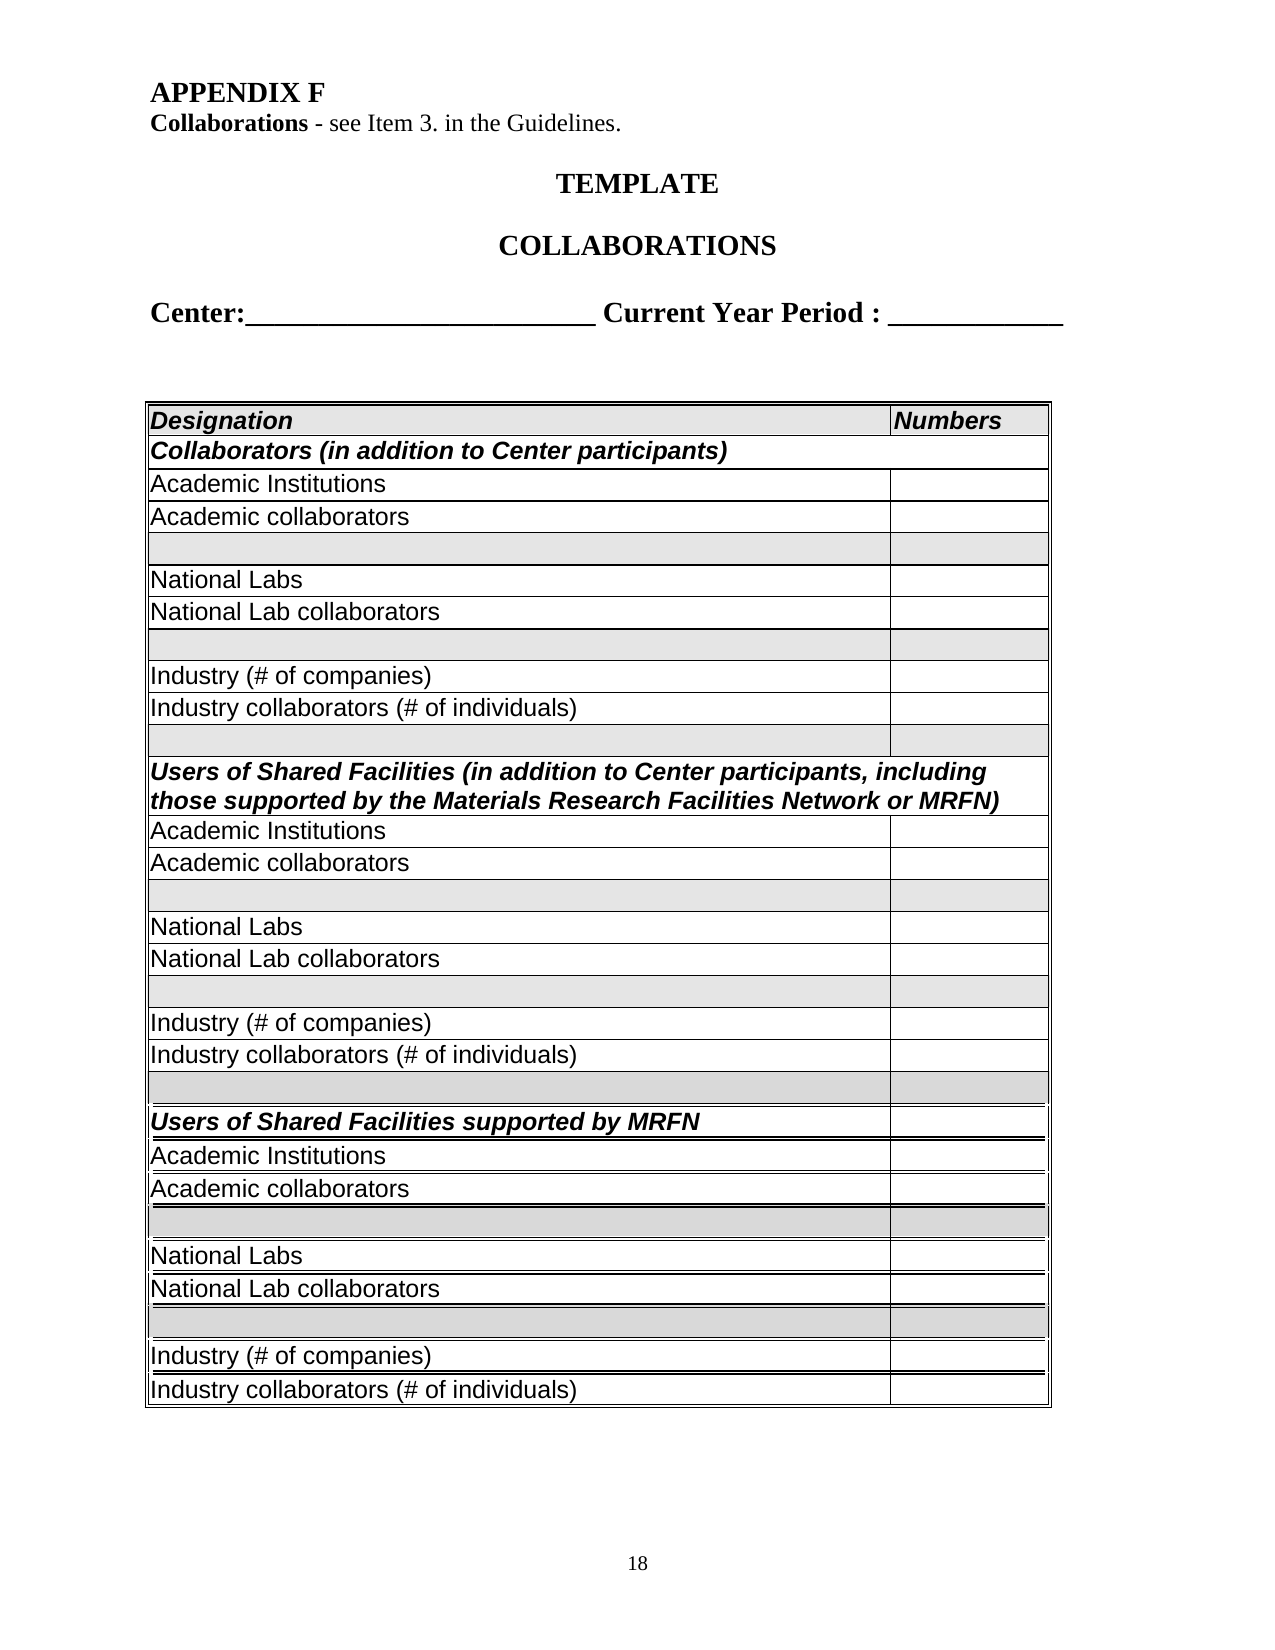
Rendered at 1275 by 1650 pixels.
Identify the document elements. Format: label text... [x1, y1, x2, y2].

table_cell [891, 944, 1048, 975]
table_cell National Labs [149, 912, 890, 943]
table_cell Users of Shared Facilities supported by MRFN [147, 1103, 890, 1136]
table_cell Industry collaborators (# of individuals) [147, 1370, 890, 1403]
table_cell [891, 1170, 1050, 1203]
table_cell Industry (# of companies) [147, 1337, 890, 1370]
table_cell [891, 470, 1048, 500]
table_cell Collaborators (in addition to Center participants) [149, 436, 1048, 468]
table_header Numbers [891, 406, 1048, 434]
table_cell [891, 1270, 1050, 1303]
table_cell [891, 912, 1048, 943]
table_cell Academic Institutions [147, 1136, 890, 1169]
table_cell [891, 1136, 1050, 1169]
table_cell [891, 661, 1048, 692]
table_cell [891, 693, 1048, 724]
table_cell Industry collaborators (# of individuals) [149, 1040, 890, 1071]
table_cell [891, 533, 1048, 564]
text TEMPLATE [150, 166, 1125, 199]
table_cell National Lab collaborators [149, 597, 890, 628]
table_cell [891, 630, 1048, 660]
table_cell Academic Institutions [149, 470, 890, 500]
table_cell [891, 880, 1048, 911]
table_cell [891, 1236, 1050, 1270]
table_cell Academic collaborators [149, 502, 890, 532]
table_cell [149, 976, 890, 1007]
text Center:________________________ Current Year Period : ____________ [150, 295, 1125, 329]
table_cell [891, 1040, 1048, 1071]
table_cell [891, 1008, 1048, 1039]
table_cell [891, 976, 1048, 1007]
table_cell [149, 533, 890, 564]
table_cell Industry collaborators (# of individuals) [149, 693, 890, 724]
table_cell Academic Institutions [149, 816, 890, 847]
table_cell [891, 1203, 1050, 1236]
table_cell Industry (# of companies) [149, 1008, 890, 1039]
table_cell National Labs [147, 1236, 890, 1270]
table_cell [891, 1370, 1050, 1403]
table_cell [891, 597, 1048, 628]
table_cell [891, 725, 1048, 756]
table_cell [891, 816, 1048, 847]
table_cell [891, 502, 1048, 532]
table_cell Industry (# of companies) [149, 661, 890, 692]
table_header Designation [149, 406, 890, 434]
table_cell National Lab collaborators [147, 1270, 890, 1303]
text Collaborations - see Item 3. in the Guidelines. [150, 108, 1125, 137]
table_cell [149, 725, 890, 756]
table_cell [147, 1203, 890, 1236]
table_cell [149, 630, 890, 660]
table_cell [891, 566, 1048, 596]
text COLLABORATIONS [150, 228, 1125, 262]
table_cell [891, 1337, 1050, 1370]
table_cell [147, 1303, 890, 1337]
table_cell National Labs [149, 566, 890, 596]
table_cell Academic collaborators [149, 848, 890, 879]
table_cell [891, 1072, 1048, 1103]
table_cell [891, 848, 1048, 879]
table_cell National Lab collaborators [149, 944, 890, 975]
table_cell [891, 1303, 1050, 1337]
table_cell [891, 1103, 1050, 1136]
text APPENDIX F [150, 75, 1125, 108]
table_cell [149, 880, 890, 911]
table_cell Academic collaborators [147, 1170, 890, 1203]
table_cell Users of Shared Facilities (in addition to Center participants, including those supported by the Materials Research Facilities Network or MRFN) [149, 757, 1048, 815]
table_cell [149, 1072, 890, 1103]
